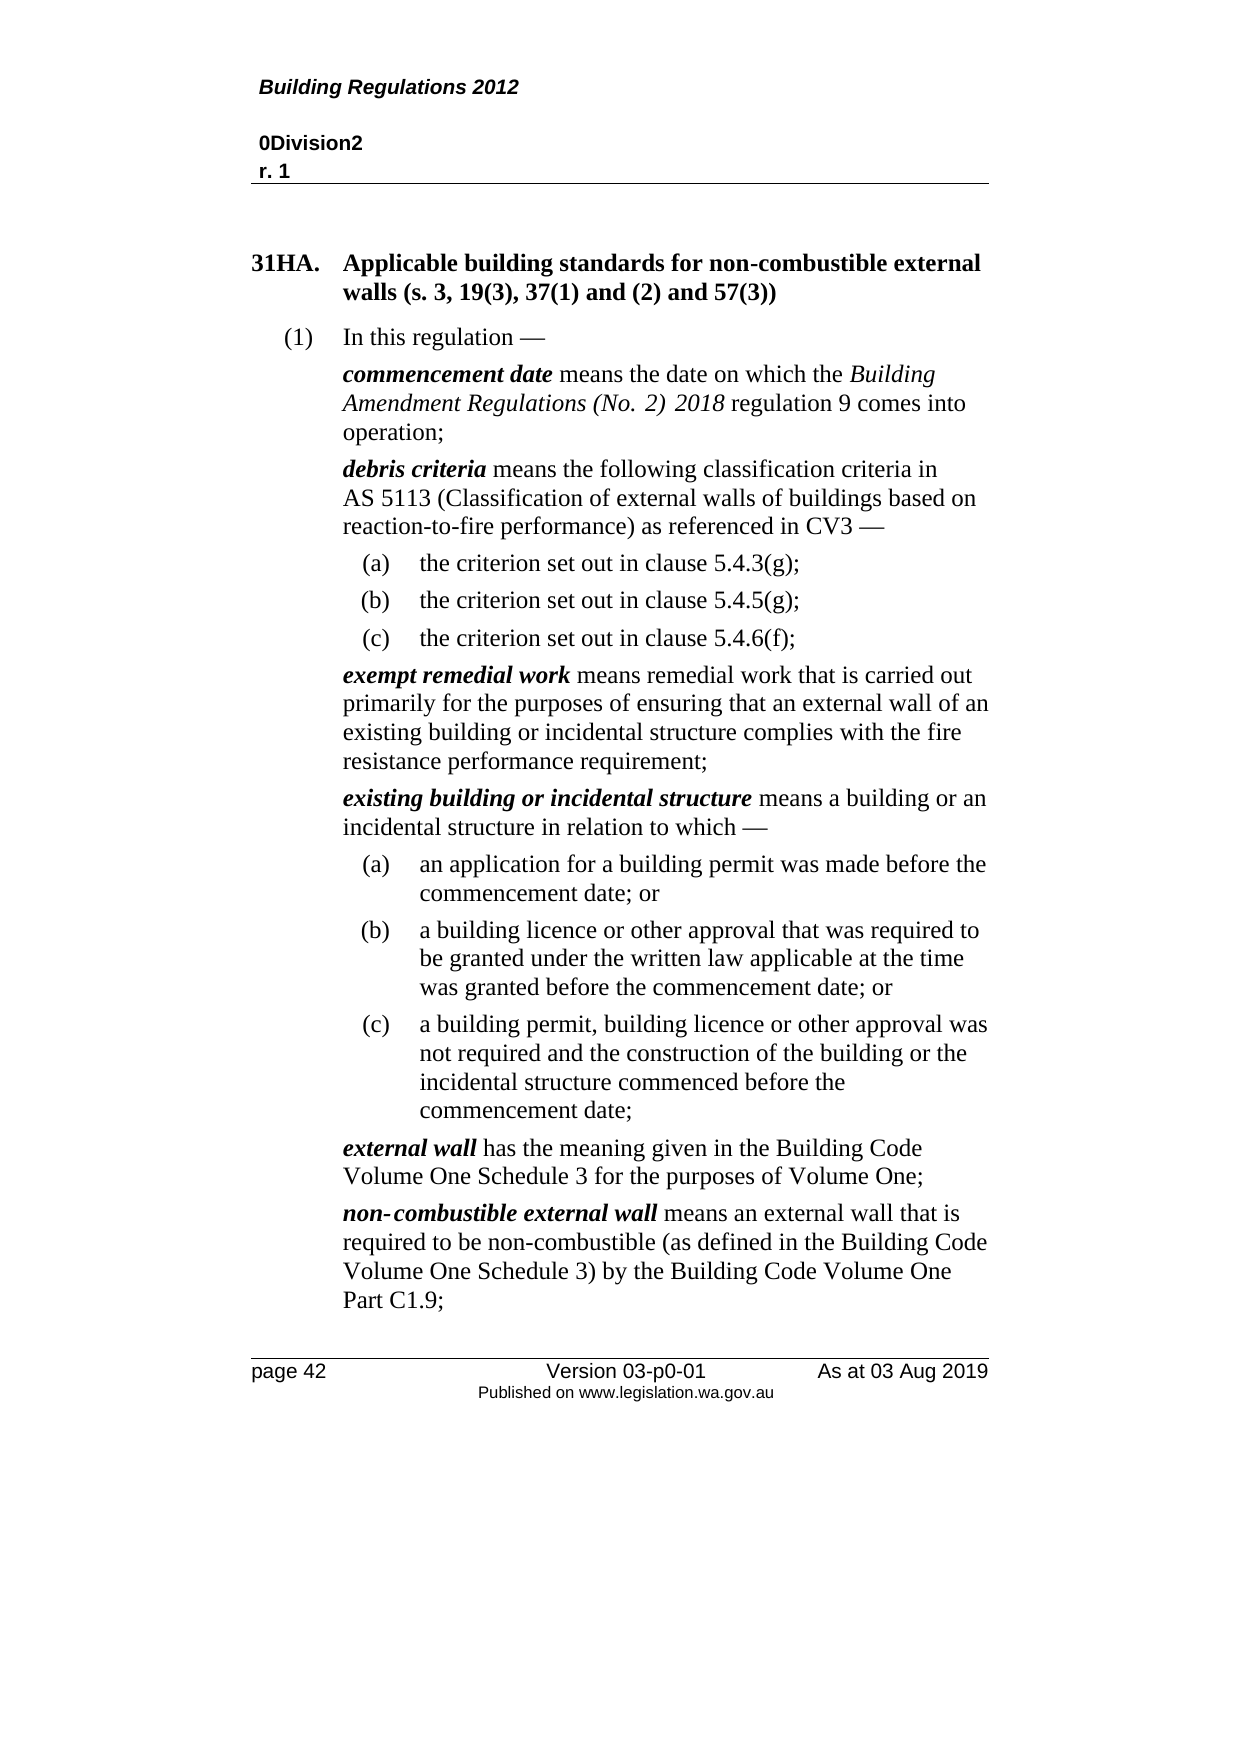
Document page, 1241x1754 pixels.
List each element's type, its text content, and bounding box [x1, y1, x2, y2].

text exempt remedial work means remedial work that is carried out primarily for the purposes of ensuring that an external wall of an existing building or incidental structure complies with the fire resistance performance requirement; [251, 660, 989, 775]
text existing building or incidental structure means a building or an incidental structure in relation to which — [251, 783, 989, 841]
text debris criteria means the following classification criteria in AS 5113 (Classification of external walls of buildings based on reaction-to-fire performance) as referenced in CV3 — [251, 454, 989, 540]
text non-combustible external wall means an external wall that is required to be non-combustible (as defined in the Building Code Volume One Schedule 3) by the Building Code Volume One Part C1.9; [251, 1198, 989, 1313]
text commencement date means the date on which the Building Amendment Regulations (No. 2) 2018 regulation 9 comes into operation; [251, 359, 989, 446]
text (1) In this regulation — [251, 322, 989, 351]
text (a) the criterion set out in clause 5.4.3(g); [251, 548, 989, 577]
text (c) the criterion set out in clause 5.4.6(f); [251, 623, 989, 651]
text (a) an application for a building permit was made before the commencement date; or [251, 849, 989, 906]
text (c) a building permit, building licence or other approval was not required and the construction of the building or the incidental structure commenced before the commencement date; [251, 1009, 989, 1124]
text (b) a building licence or other approval that was required to be granted under the written law applicable at the time was granted before the commencement date; or [251, 915, 989, 1001]
text external wall has the meaning given in the Building Code Volume One Schedule 3 for the purposes of Volume One; [251, 1133, 989, 1190]
text (b) the criterion set out in clause 5.4.5(g); [251, 586, 989, 614]
subtitle 31HA. Applicable building standards for non-combustible external walls (s. 3, 19(3), 37(1) and (2) and 57(3)) [251, 248, 989, 306]
